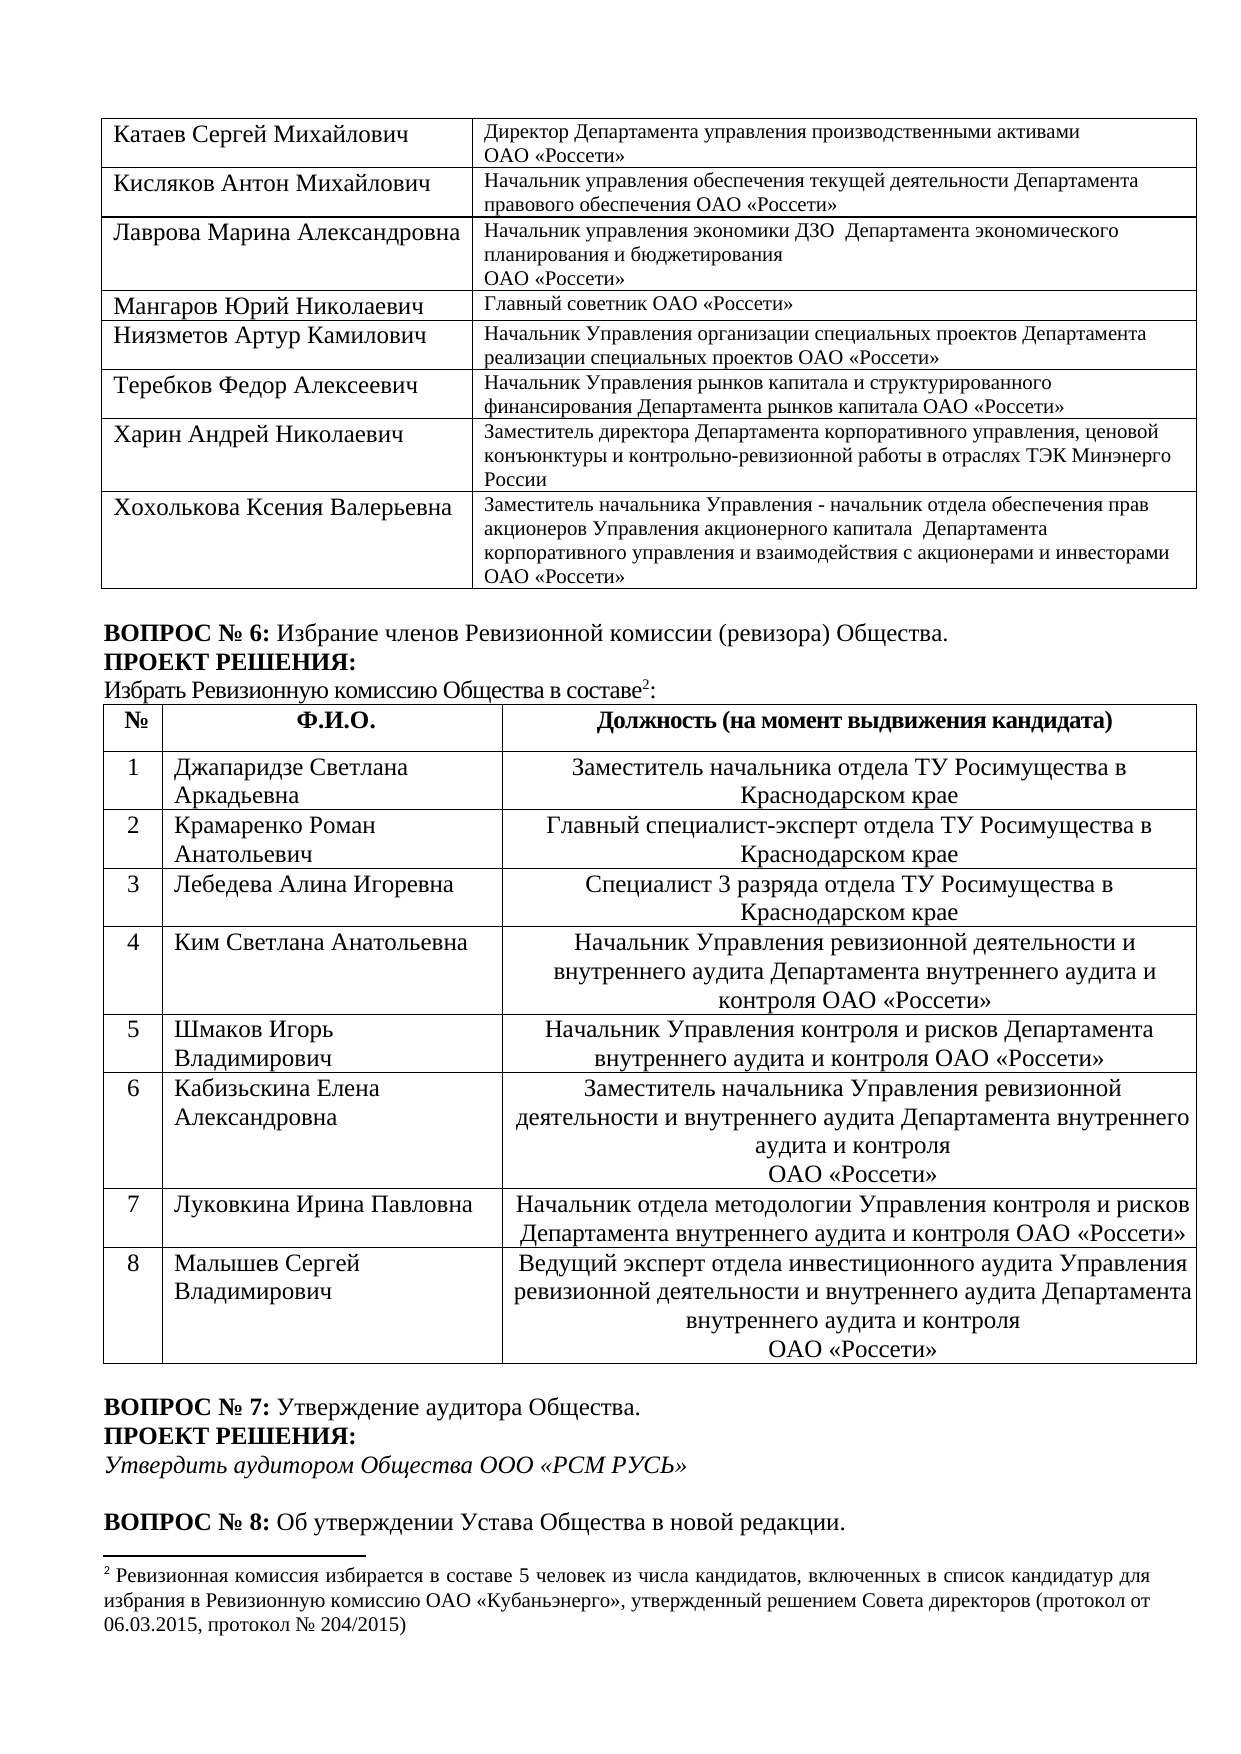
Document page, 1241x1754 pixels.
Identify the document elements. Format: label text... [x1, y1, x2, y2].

table_cell Шмаков Игорь Владимирович [163, 1015, 502, 1072]
table_cell Начальник управления экономики ДЗО Департамента экономического планирования и бюджетирования ОАО «Россети» [473, 218, 1196, 290]
table_cell Джапаридзе Светлана Аркадьевна [163, 752, 502, 809]
table_cell Начальник Управления ревизионной деятельности и внутреннего аудита Департамента внутреннего аудита и контроля ОАО «Россети» [503, 927, 1196, 1013]
table_cell Харин Андрей Николаевич [102, 419, 472, 491]
table_cell Кабизьскина Елена Александровна [163, 1073, 502, 1188]
table_cell Малышев Сергей Владимирович [163, 1248, 502, 1363]
table_cell Заместитель начальника отдела ТУ Росимущества в Краснодарском крае [503, 752, 1196, 809]
table_cell 2 [104, 810, 162, 868]
table_cell Кисляков Антон Михайлович [102, 168, 472, 216]
text ВОПРОС № 8: Об утверждении Устава Общества в новой редакции. [103, 1507, 1181, 1536]
text ПРОЕКТ РЕШЕНИЯ: [103, 1421, 1181, 1450]
table_header Ф.И.О. [163, 705, 502, 751]
table_cell Крамаренко Роман Анатольевич [163, 810, 502, 868]
table_cell Ведущий эксперт отдела инвестиционного аудита Управления ревизионной деятельности и внутреннего аудита Департамента внутреннего аудита и контроля ОАО «Россети» [503, 1248, 1196, 1363]
table_cell 5 [104, 1015, 162, 1072]
table_cell Начальник отдела методологии Управления контроля и рисков Департамента внутреннего аудита и контроля ОАО «Россети» [503, 1189, 1196, 1247]
table_cell Главный советник ОАО «Россети» [473, 291, 1196, 319]
table_cell Заместитель директора Департамента корпоративного управления, ценовой конъюнктуры и контрольно-ревизионной работы в отраслях ТЭК Минэнерго России [473, 419, 1196, 491]
text ВОПРОС № 7: Утверждение аудитора Общества. [103, 1392, 1181, 1421]
table_cell Начальник управления обеспечения текущей деятельности Департамента правового обеспечения ОАО «Россети» [473, 168, 1196, 216]
table_cell Теребков Федор Алексеевич [102, 370, 472, 418]
table_cell 4 [104, 927, 162, 1013]
table_cell Заместитель начальника Управления ревизионной деятельности и внутреннего аудита Департамента внутреннего аудита и контроля ОАО «Россети» [503, 1073, 1196, 1188]
table_cell Ниязметов Артур Камилович [102, 321, 472, 369]
table_header Должность (на момент выдвижения кандидата) [503, 705, 1196, 751]
table_cell Мангаров Юрий Николаевич [102, 291, 472, 319]
table_cell Лебедева Алина Игоревна [163, 869, 502, 926]
table_cell 7 [104, 1189, 162, 1247]
text ВОПРОС № 6: Избрание членов Ревизионной комиссии (ревизора) Общества. [103, 618, 1181, 647]
table_cell 6 [104, 1073, 162, 1188]
table_cell Ким Светлана Анатольевна [163, 927, 502, 1013]
table_cell Катаев Сергей Михайлович [102, 119, 472, 167]
table_cell Специалист 3 разряда отдела ТУ Росимущества в Краснодарском крае [503, 869, 1196, 926]
table_cell Хохолькова Ксения Валерьевна [102, 492, 472, 588]
table_cell Лаврова Марина Александровна [102, 218, 472, 290]
table_cell Директор Департамента управления производственными активами ОАО «Россети» [473, 119, 1196, 167]
table_cell Начальник Управления контроля и рисков Департамента внутреннего аудита и контроля ОАО «Россети» [503, 1015, 1196, 1072]
table_cell Начальник Управления рынков капитала и структурированного финансирования Департамента рынков капитала ОАО «Россети» [473, 370, 1196, 418]
table_cell Заместитель начальника Управления - начальник отдела обеспечения прав акционеров Управления акционерного капитала Департамента корпоративного управления и взаимодействия с акционерами и инвесторами ОАО «Россети» [473, 492, 1196, 588]
table_cell 8 [104, 1248, 162, 1363]
table_header № [104, 705, 162, 751]
table_cell Главный специалист-эксперт отдела ТУ Росимущества в Краснодарском крае [503, 810, 1196, 868]
text Избрать Ревизионную комиссию Общества в составе: [103, 676, 1181, 704]
table_cell Луковкина Ирина Павловна [163, 1189, 502, 1247]
table_cell 3 [104, 869, 162, 926]
text ПРОЕКТ РЕШЕНИЯ: [103, 647, 1181, 676]
table_cell Начальник Управления организации специальных проектов Департамента реализации специальных проектов ОАО «Россети» [473, 321, 1196, 369]
table_cell 1 [104, 752, 162, 809]
text Утвердить аудитором Общества ООО «РСМ РУСЬ» [103, 1450, 1181, 1479]
